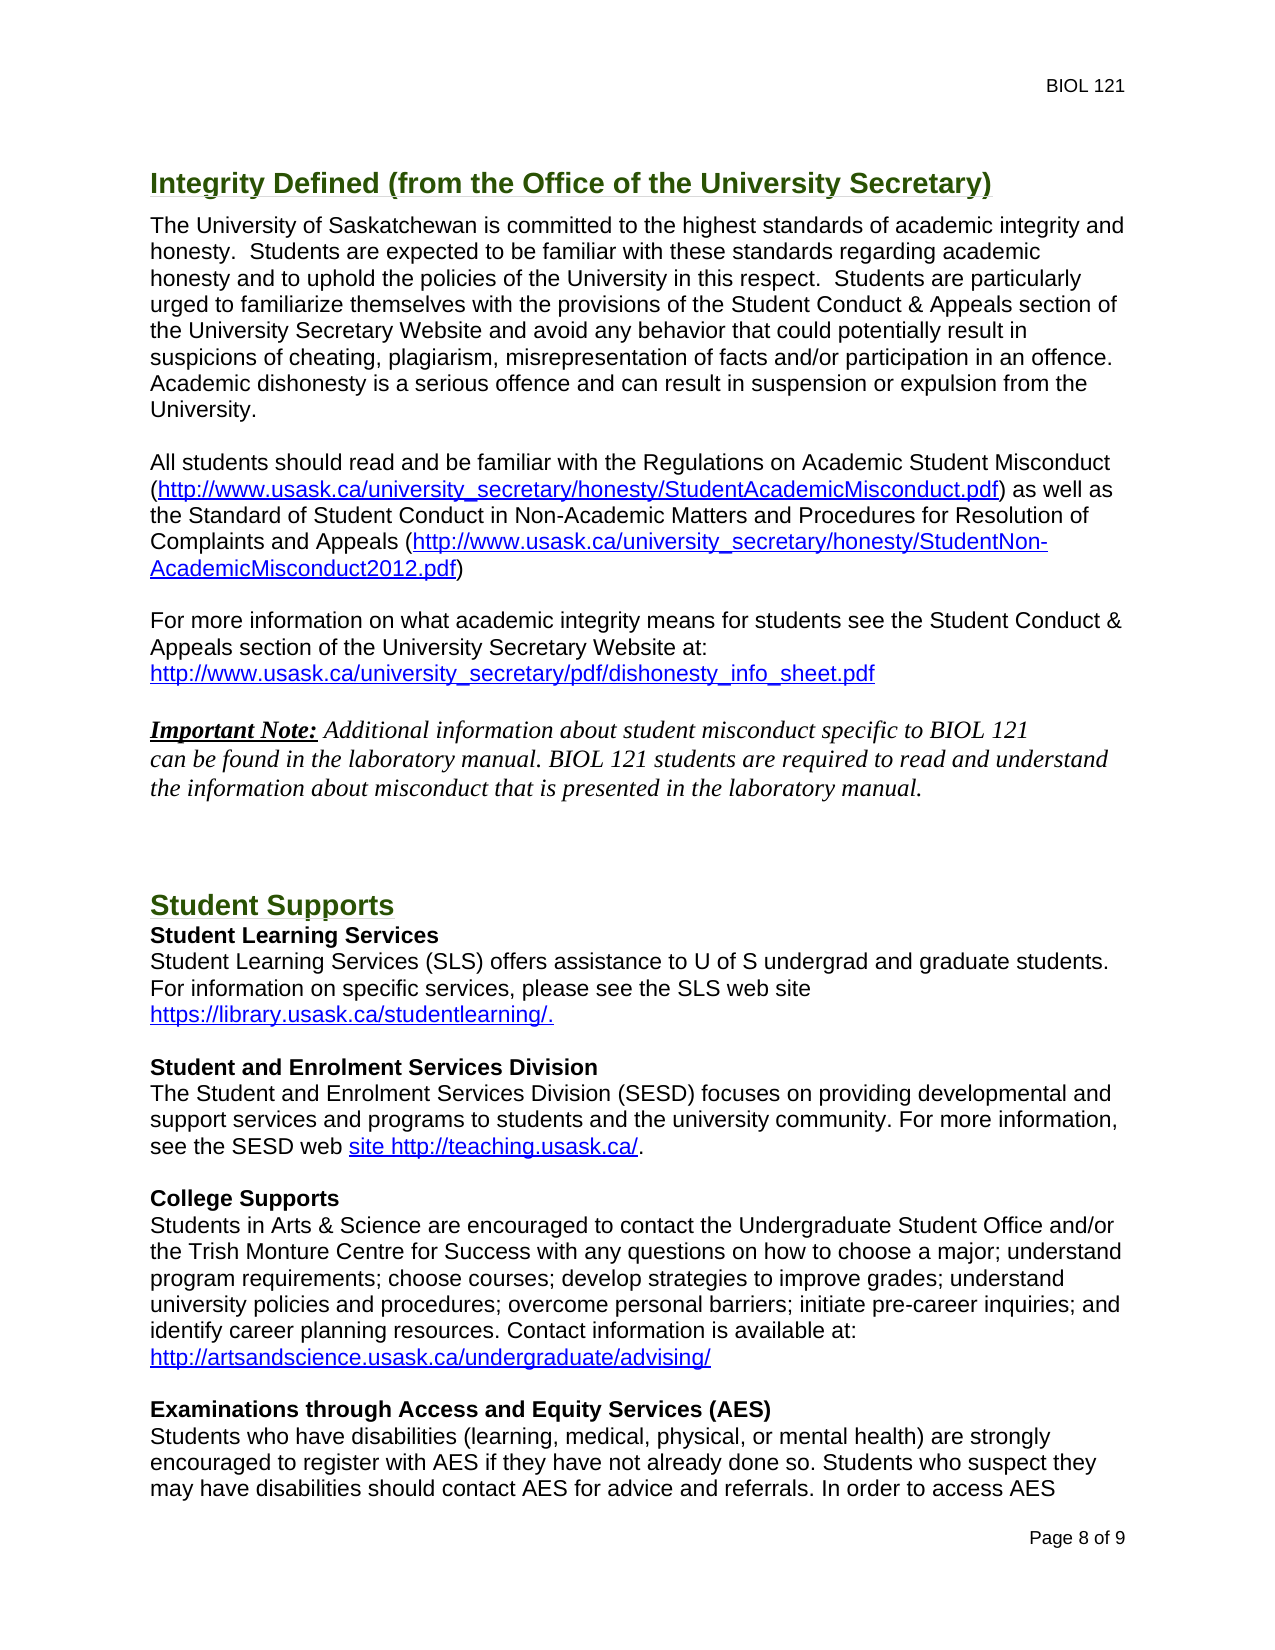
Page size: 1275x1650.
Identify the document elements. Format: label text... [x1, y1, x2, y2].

text Student and Enrolment Services Division [150, 1054, 1125, 1080]
text Important Note: Additional information about student misconduct specific to BIOL 121 [150, 715, 1125, 744]
subtitle Integrity Defined (from the Office of the University Secretary) [150, 166, 1125, 200]
list All students should read and be familiar with the Regulations on Academic Student Misconduct (http://www.usask.ca/university_secretary/honesty/StudentAcademicMisconduct.pdf) as well as the Standard of Student Conduct in Non-Academic Matters and Procedures for Resolution of Complaints and Appeals (http://www.usask.ca/university_secretary/honesty/StudentNon-AcademicMisconduct2012.pdf) [150, 449, 1125, 581]
list The University of Saskatchewan is committed to the highest standards of academic integrity and honesty. Students are expected to be familiar with these standards regarding academic honesty and to uphold the policies of the University in this respect. Students are particularly urged to familiarize themselves with the provisions of the Student Conduct & Appeals section of the University Secretary Website and avoid any behavior that could potentially result in suspicions of cheating, plagiarism, misrepresentation of facts and/or participation in an offence. Academic dishonesty is a serious offence and can result in suspension or expulsion from the University. [150, 212, 1125, 423]
subtitle Student Supports [150, 888, 1125, 922]
text Students in Arts & Science are encouraged to contact the Undergraduate Student Office and/or the Trish Monture Centre for Success with any questions on how to choose a major; understand program requirements; choose courses; develop strategies to improve grades; understand university policies and procedures; overcome personal barriers; initiate pre-career inquiries; and identify career planning resources. Contact information is available at: http://artsandscience.usask.ca/undergraduate/advising/ [150, 1212, 1125, 1370]
text The Student and Enrolment Services Division (SESD) focuses on providing developmental and support services and programs to students and the university community. For more information, see the SESD web site http://teaching.usask.ca/. [150, 1080, 1125, 1159]
text Student Learning Services (SLS) offers assistance to U of S undergrad and graduate students. For information on specific services, please see the SLS web site https://library.usask.ca/studentlearning/. [150, 948, 1125, 1027]
list For more information on what academic integrity means for students see the Student Conduct & Appeals section of the University Secretary Website at: http://www.usask.ca/university_secretary/pdf/dishonesty_info_sheet.pdf [150, 607, 1125, 686]
text College Supports [150, 1185, 1125, 1212]
text Examinations through Access and Equity Services (AES) [150, 1396, 1125, 1423]
text can be found in the laboratory manual. BIOL 121 students are required to read and understand the information about misconduct that is presented in the laboratory manual. [150, 744, 1125, 801]
text Student Learning Services [150, 922, 1125, 948]
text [150, 1423, 1125, 1502]
